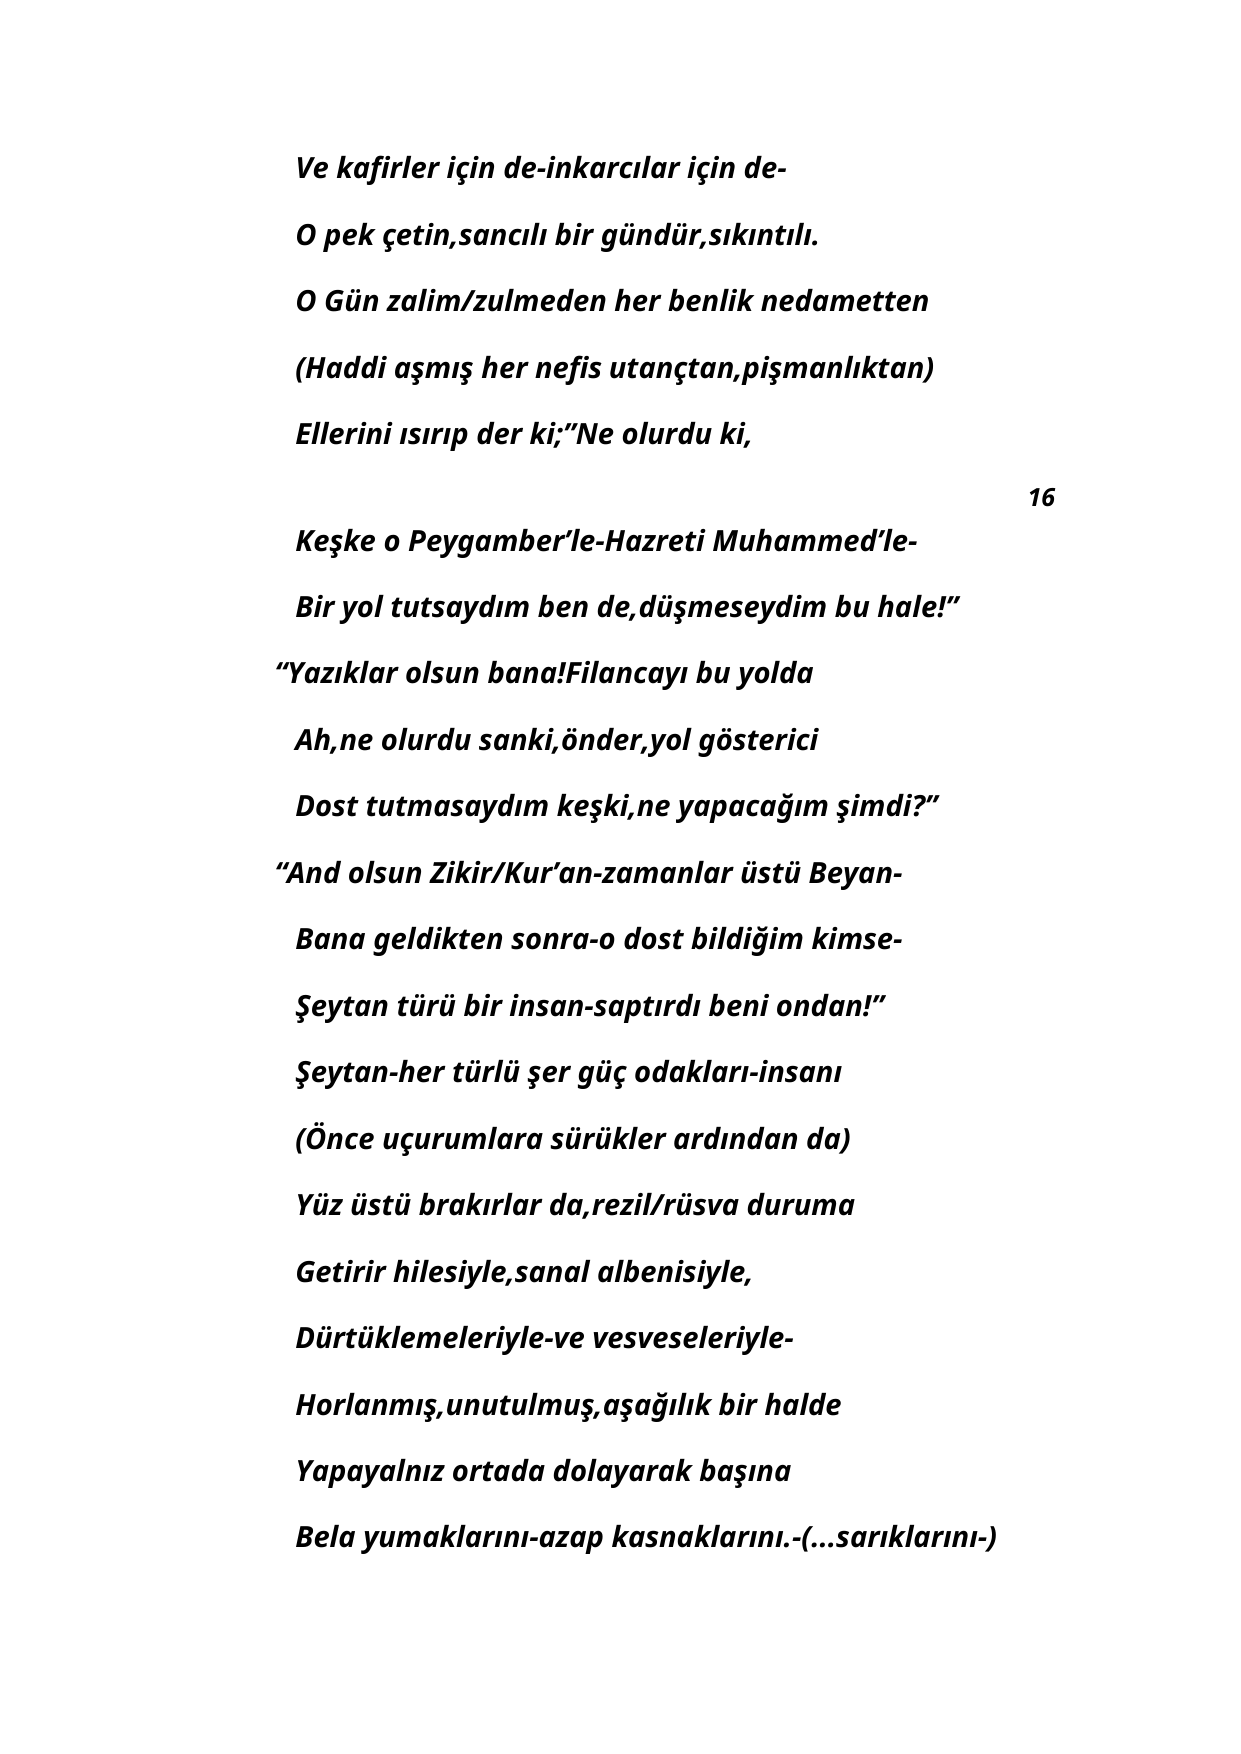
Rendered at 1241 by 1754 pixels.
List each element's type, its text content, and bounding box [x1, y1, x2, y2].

text Ve kafirler için de-inkarcılar için de- [148, 148, 1093, 187]
text Horlanmış,unutulmuş,aşağılık bir halde [148, 1384, 1093, 1423]
text O pek çetin,sancılı bir gündür,sıkıntılı. [148, 214, 1093, 254]
text Ellerini ısırıp der ki;”Ne olurdu ki, [148, 413, 1093, 453]
text 16 Keşke o Peygamber’le-Hazreti Muhammed’le- [148, 480, 1093, 559]
text Bir yol tutsaydım ben de,düşmeseydim bu hale!” [148, 586, 1093, 626]
text (Haddi aşmış her nefis utançtan,pişmanlıktan) [148, 347, 1093, 387]
text Yüz üstü brakırlar da,rezil/rüsva duruma [148, 1184, 1093, 1224]
text O Gün zalim/zulmeden her benlik nedametten [148, 281, 1093, 320]
text Ah,ne olurdu sanki,önder,yol gösterici [148, 719, 1093, 759]
text Getirir hilesiyle,sanal albenisiyle, [148, 1251, 1093, 1291]
text Bela yumaklarını-azap kasnaklarını.-(...sarıklarını-) [148, 1517, 1093, 1556]
text Şeytan-her türlü şer güç odakları-insanı [148, 1052, 1093, 1091]
text Dost tutmasaydım keşki,ne yapacağım şimdi?” [148, 786, 1093, 825]
text (Önce uçurumlara sürükler ardından da) [148, 1118, 1093, 1158]
text Bana geldikten sonra-o dost bildiğim kimse- [148, 919, 1093, 958]
text Dürtüklemeleriyle-ve vesveseleriyle- [148, 1317, 1093, 1357]
text Şeytan türü bir insan-saptırdı beni ondan!” [148, 985, 1093, 1025]
text “Yazıklar olsun bana!Filancayı bu yolda [148, 653, 1093, 692]
text Yapayalnız ortada dolayarak başına [148, 1450, 1093, 1490]
text “And olsun Zikir/Kur’an-zamanlar üstü Beyan- [148, 852, 1093, 892]
